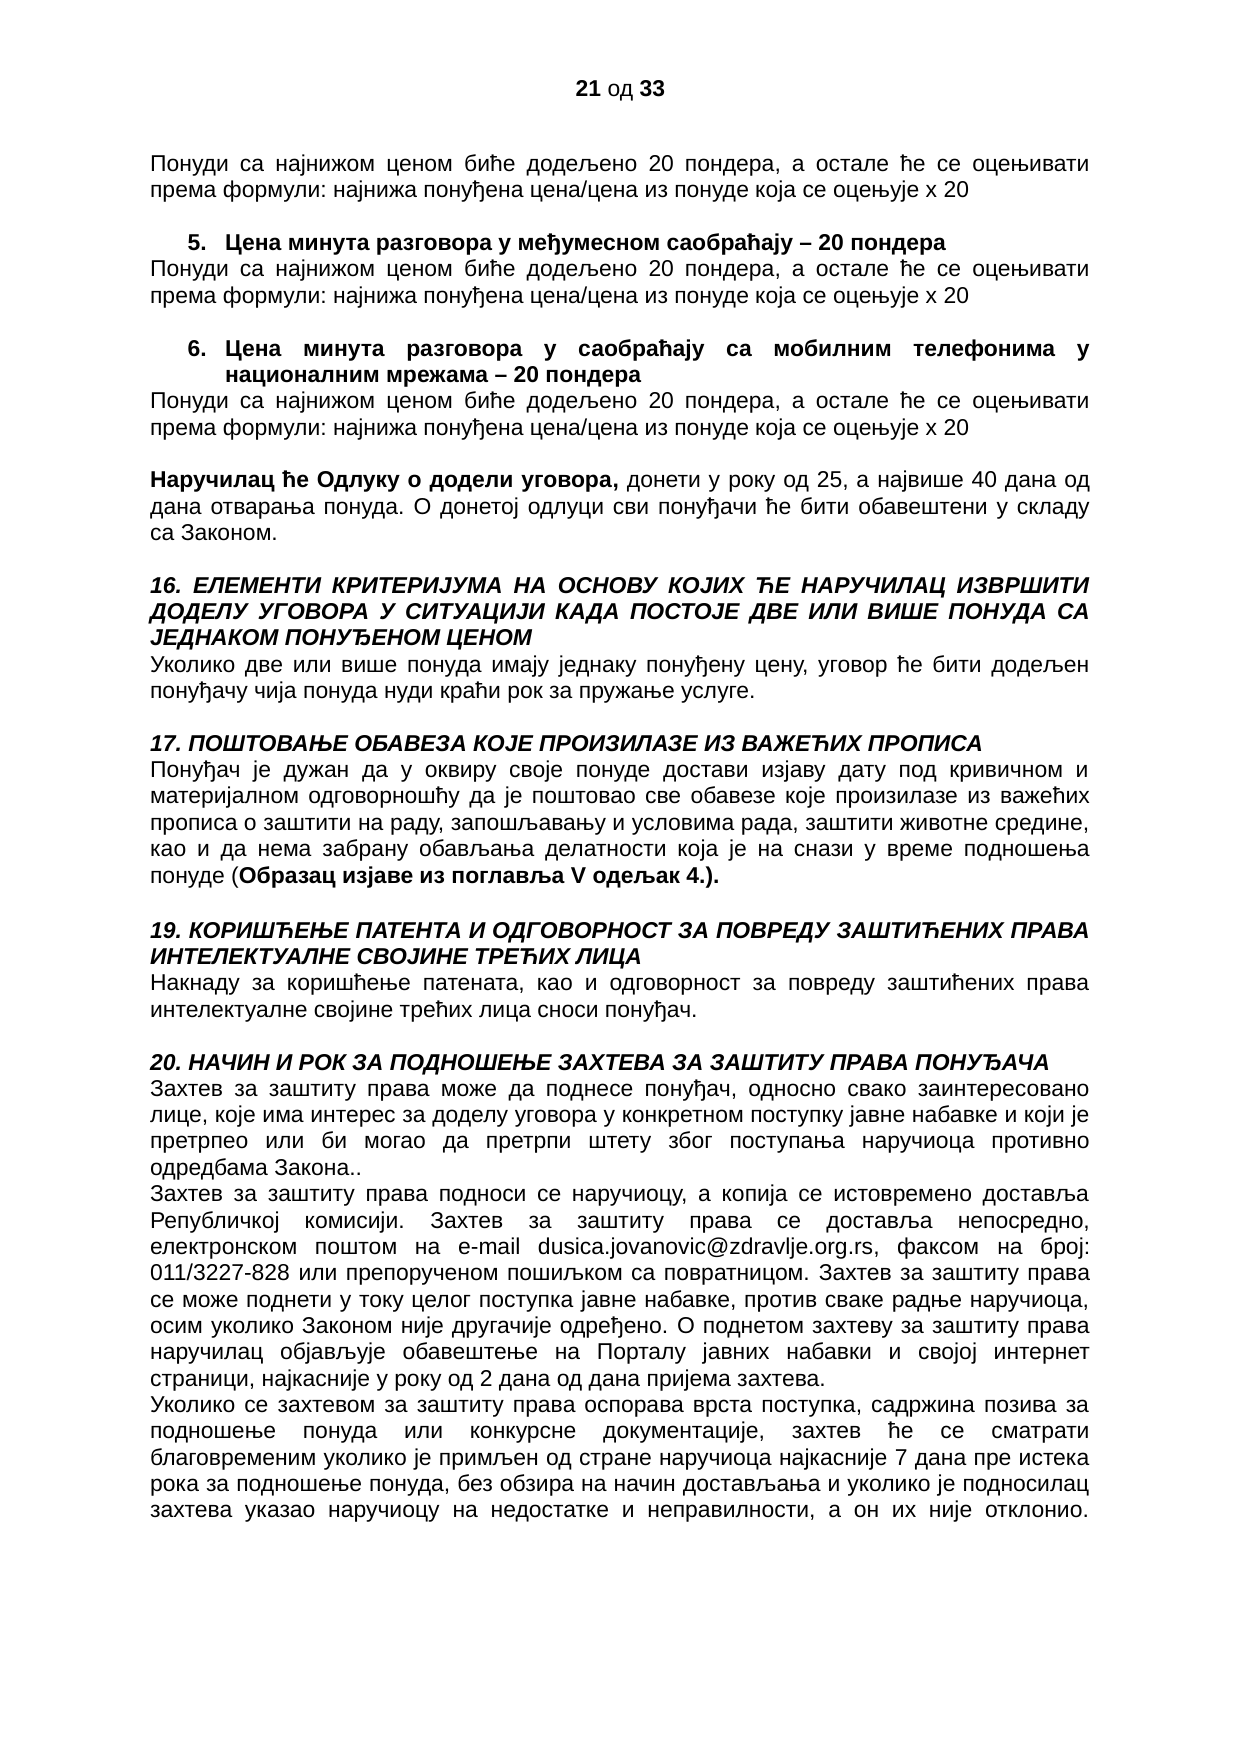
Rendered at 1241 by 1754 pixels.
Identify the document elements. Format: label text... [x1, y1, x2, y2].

text Понуђач је дужан да у оквиру своје понуде достави изјаву дату под кривичном и материјалном одговорношћу да је поштовао све обавезе које произилазе из важећих прописа о заштити на раду, запошљавању и условима рада, заштити животне средине, као и да нема забрану обављања делатности која је на снази у време подношења понуде (Образац изјаве из поглавља V одељак 4.). [150, 756, 1090, 888]
text 17. ПОШТОВАЊЕ ОБАВЕЗА КОЈЕ ПРОИЗИЛАЗЕ ИЗ ВАЖЕЋИХ ПРОПИСА [150, 730, 1090, 756]
list Цена минута разговора у саобраћају са мобилним телефонима у националним мрежама – 20 пондера [187, 334, 1090, 387]
text Понуди са најнижом ценом биће додељено 20 пондера, а остале ће се оцењивати према формули: најнижа понуђена цена/цена из понуде која се оцењује x 20 [150, 255, 1090, 308]
text Понуди са најнижом ценом биће додељено 20 пондера, а остале ће се оцењивати према формули: најнижа понуђена цена/цена из понуде која се оцењује x 20 [150, 150, 1090, 203]
text Наручилац ће Одлуку о додели уговора, донети у року од 25, a највише 40 дана од дана отварања понуда. О донетој одлуци сви понуђачи ће бити обавештени у складу са Законом. [150, 466, 1090, 545]
text 20. НАЧИН И РОК ЗА ПОДНОШЕЊЕ ЗАХТЕВА ЗА ЗАШТИТУ ПРАВА ПОНУЂАЧА [150, 1048, 1090, 1075]
text 19. КОРИШЋЕЊЕ ПАТЕНТА И ОДГОВОРНОСТ ЗА ПОВРЕДУ ЗАШТИЋЕНИХ ПРАВА ИНТЕЛЕКТУАЛНЕ СВОЈИНЕ ТРЕЋИХ ЛИЦА [150, 917, 1090, 969]
text Захтев за заштиту права подноси се наручиоцу, а копија се истовремено доставља Републичкој комисији. Захтев за заштиту права се доставља непосредно, електронском поштом на e-mail dusica.jovanovic@zdravlje.org.rs, факсом на број: 011/3227-828 или препорученом пошиљком са повратницом. Захтев за заштиту права се може поднети у току целог поступка јавне набавке, против сваке радње наручиоца, осим уколико Законом није другачије одређено. О поднетом захтеву за заштиту права наручилац објављује обавештење на Порталу јавних набавки и својој интернет страници, најкасније у року од 2 дана од дана пријема захтева. [150, 1180, 1090, 1391]
text Накнаду за коришћење патената, као и одговорност за повреду заштићених права интелектуалне својине трећих лица сноси понуђач. [150, 969, 1090, 1022]
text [150, 1391, 1090, 1523]
list Цена минута разговора у међумесном саобраћају – 20 пондера [187, 229, 1090, 255]
text Понуди са најнижом ценом биће додељено 20 пондера, а остале ће се оцењивати према формули: најнижа понуђена цена/цена из понуде која се оцењује x 20 [150, 387, 1090, 440]
text 16. ЕЛЕМЕНТИ КРИТЕРИЈУМА НА ОСНОВУ КОЈИХ ЋЕ НАРУЧИЛАЦ ИЗВРШИТИ ДОДЕЛУ УГОВОРА У СИТУАЦИЈИ КАДА ПОСТОЈЕ ДВЕ ИЛИ ВИШЕ ПОНУДА СА ЈЕДНАКОМ ПОНУЂЕНОМ ЦЕНОМ [150, 572, 1090, 651]
text Уколико две или више понуда имају једнаку понуђену цену, уговор ће бити додељен понуђачу чија понуда нуди краћи рок за пружање услуге. [150, 651, 1090, 703]
text Захтев за заштиту права може да поднесе понуђач, односно свако заинтересовано лице, које има интерес за доделу уговора у конкретном поступку јавне набавке и који је претрпео или би могао да претрпи штету због поступања наручиоца противно одредбама Закона.. [150, 1075, 1090, 1180]
